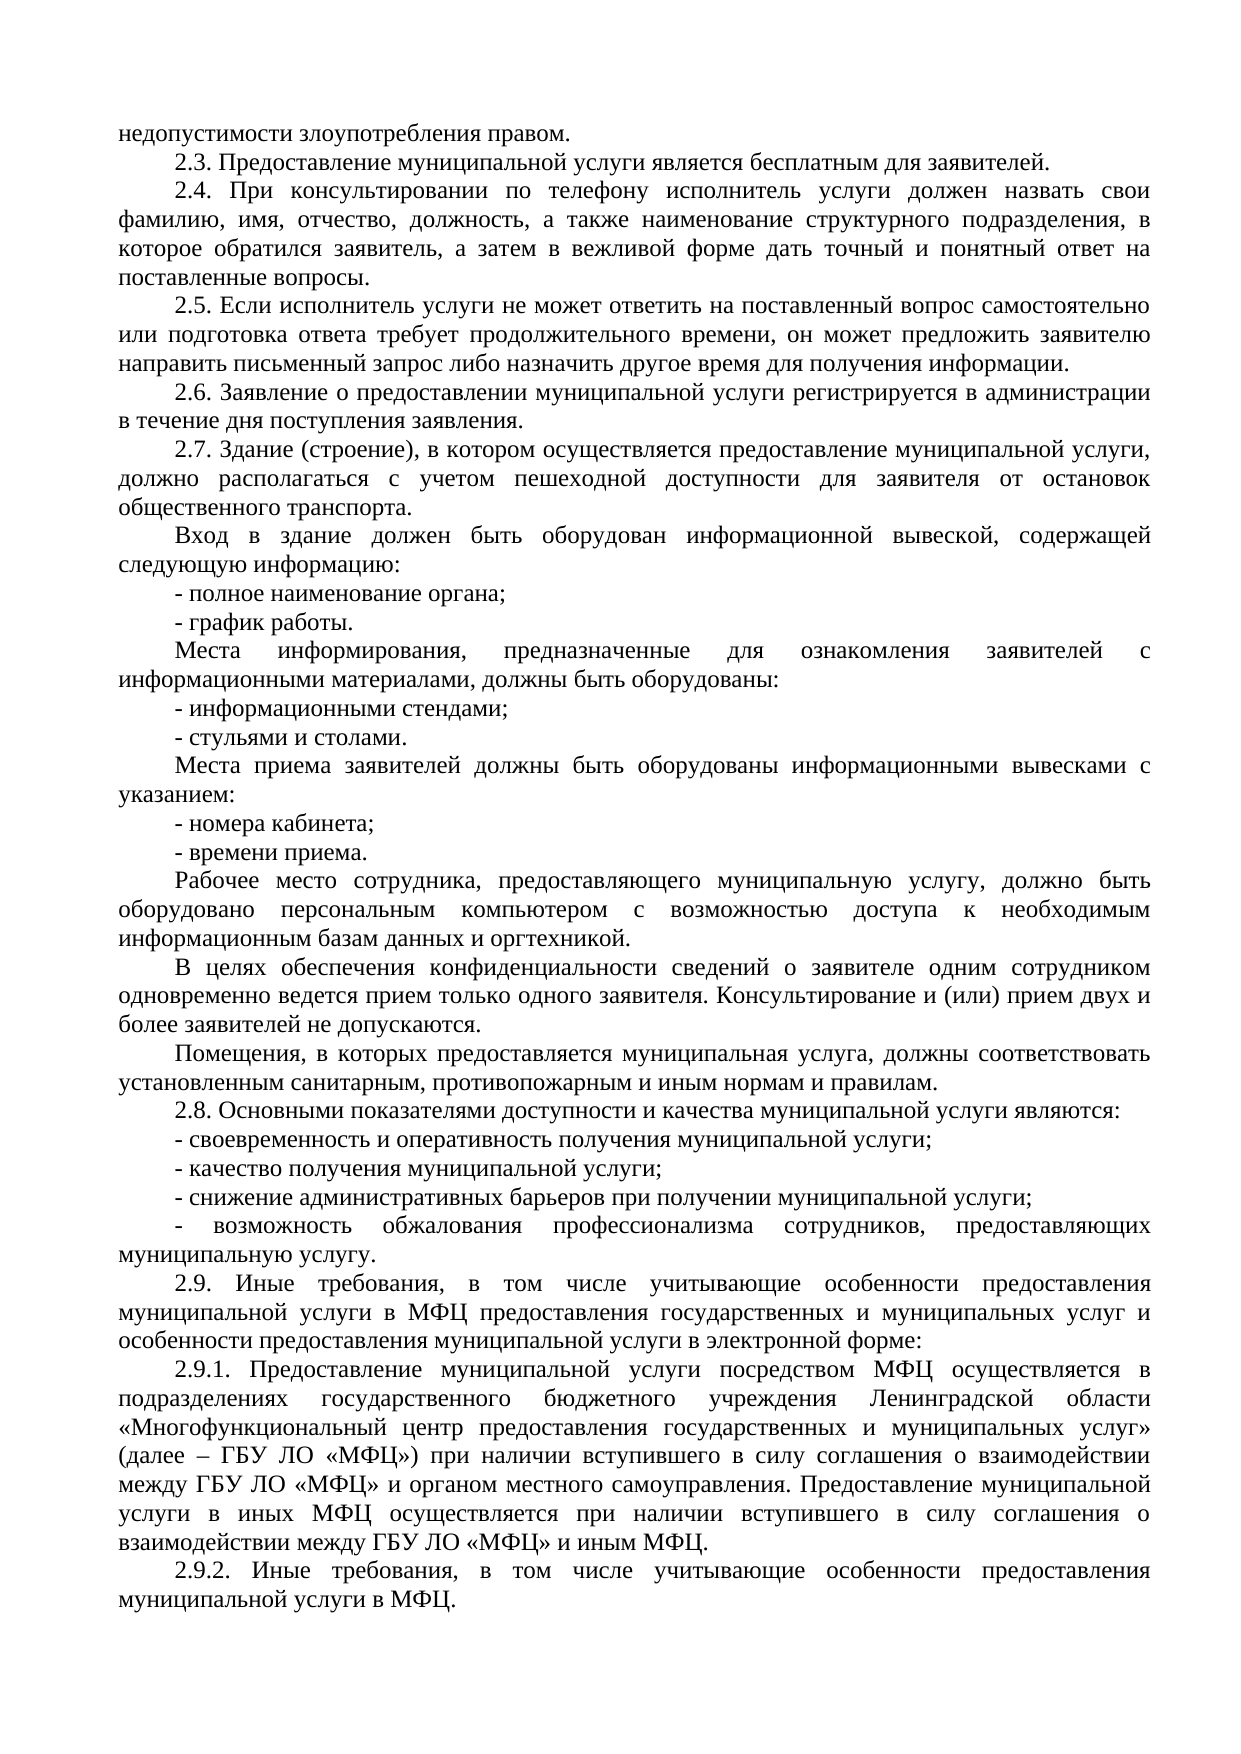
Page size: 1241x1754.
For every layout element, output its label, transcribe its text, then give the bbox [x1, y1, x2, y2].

text 2.9. Иные требования, в том числе учитывающие особенности предоставления муниципальной услуги в МФЦ предоставления государственных и муниципальных услуг и особенности предоставления муниципальной услуги в электронной форме: [118, 1268, 1152, 1354]
text - снижение административных барьеров при получении муниципальной услуги; [118, 1182, 1152, 1211]
text 2.6. Заявление о предоставлении муниципальной услуги регистрируется в администрации в течение дня поступления заявления. [118, 377, 1152, 434]
text 2.4. При консультировании по телефону исполнитель услуги должен назвать свои фамилию, имя, отчество, должность, а также наименование структурного подразделения, в которое обратился заявитель, а затем в вежливой форме дать точный и понятный ответ на поставленные вопросы. [118, 176, 1152, 291]
text Места приема заявителей должны быть оборудованы информационными вывесками с указанием: [118, 751, 1152, 808]
text 2.5. Если исполнитель услуги не может ответить на поставленный вопрос самостоятельно или подготовка ответа требует продолжительного времени, он может предложить заявителю направить письменный запрос либо назначить другое время для получения информации. [118, 291, 1152, 377]
text В целях обеспечения конфиденциальности сведений о заявителе одним сотрудником одновременно ведется прием только одного заявителя. Консультирование и (или) прием двух и более заявителей не допускаются. [118, 952, 1152, 1038]
text 2.9.2. Иные требования, в том числе учитывающие особенности предоставления муниципальной услуги в МФЦ. [118, 1556, 1152, 1613]
text - стульями и столами. [118, 722, 1152, 751]
text Помещения, в которых предоставляется муниципальная услуга, должны соответствовать установленным санитарным, противопожарным и иным нормам и правилам. [118, 1038, 1152, 1096]
text Места информирования, предназначенные для ознакомления заявителей с информационными материалами, должны быть оборудованы: [118, 636, 1152, 693]
text - своевременность и оперативность получения муниципальной услуги; [118, 1124, 1152, 1153]
text 2.8. Основными показателями доступности и качества муниципальной услуги являются: [118, 1096, 1152, 1124]
text - график работы. [118, 607, 1152, 636]
text 2.9.1. Предоставление муниципальной услуги посредством МФЦ осуществляется в подразделениях государственного бюджетного учреждения Ленинградской области «Многофункциональный центр предоставления государственных и муниципальных услуг» (далее – ГБУ ЛО «МФЦ») при наличии вступившего в силу соглашения о взаимодействии между ГБУ ЛО «МФЦ» и органом местного самоуправления. Предоставление муниципальной услуги в иных МФЦ осуществляется при наличии вступившего в силу соглашения о взаимодействии между ГБУ ЛО «МФЦ» и иным МФЦ. [118, 1354, 1152, 1556]
text - полное наименование органа; [118, 578, 1152, 607]
text 2.7. Здание (строение), в котором осуществляется предоставление муниципальной услуги, должно располагаться с учетом пешеходной доступности для заявителя от остановок общественного транспорта. [118, 434, 1152, 521]
text Рабочее место сотрудника, предоставляющего муниципальную услугу, должно быть оборудовано персональным компьютером с возможностью доступа к необходимым информационным базам данных и оргтехникой. [118, 866, 1152, 952]
text - номера кабинета; [118, 808, 1152, 837]
text - качество получения муниципальной услуги; [118, 1153, 1152, 1182]
text 2.3. Предоставление муниципальной услуги является бесплатным для заявителей. [118, 147, 1152, 176]
text - времени приема. [118, 837, 1152, 866]
text - возможность обжалования профессионализма сотрудников, предоставляющих муниципальную услугу. [118, 1211, 1152, 1268]
text - информационными стендами; [118, 693, 1152, 722]
text Вход в здание должен быть оборудован информационной вывеской, содержащей следующую информацию: [118, 521, 1152, 578]
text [118, 118, 1152, 147]
